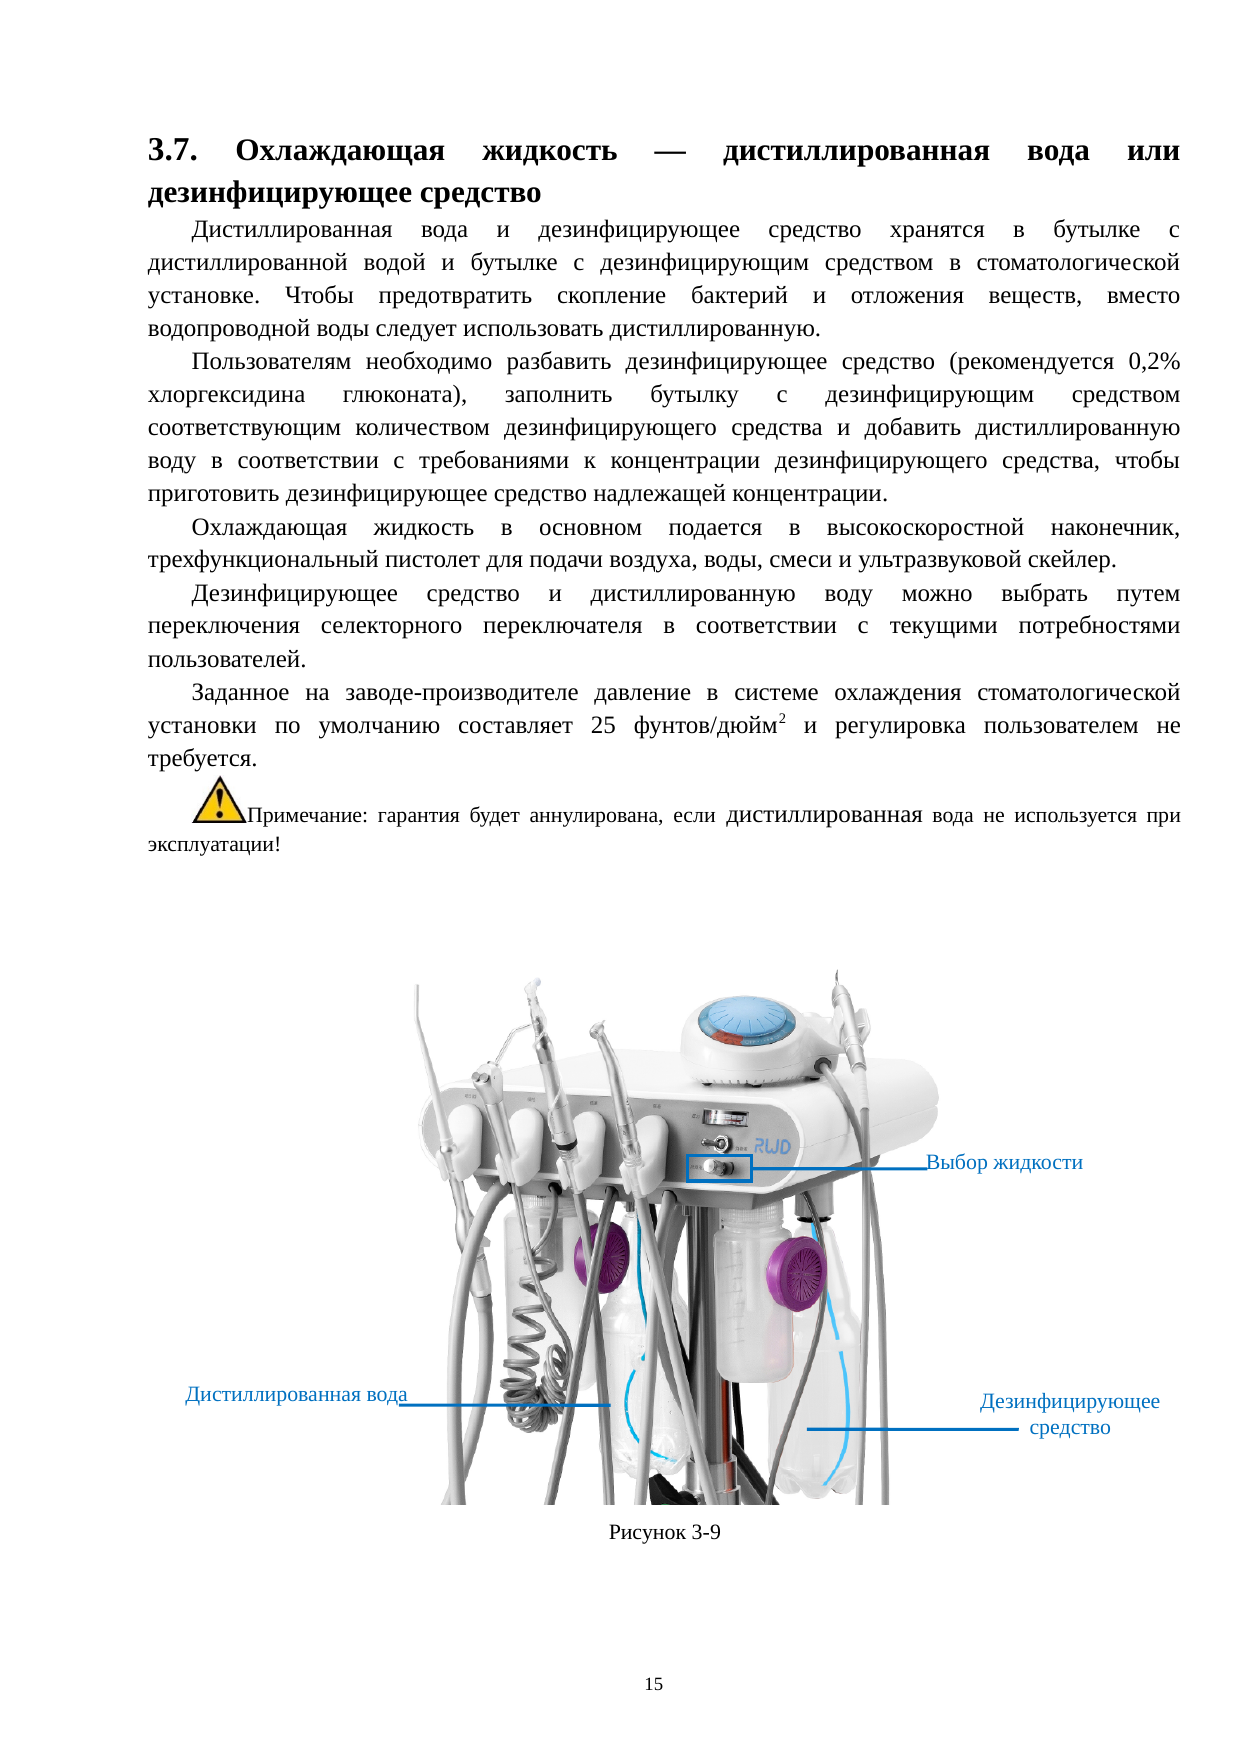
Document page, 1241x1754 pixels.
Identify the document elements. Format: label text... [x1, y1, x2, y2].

text Дистиллированная вода и дезинфицирующее средство хранятся в бутылке с дистиллированной водой и бутылке с дезинфицирующим средством в стоматологической установке. Чтобы предотвратить скопление бактерий и отложения веществ, вместо водопроводной воды следует использовать дистиллированную. [148, 214, 1181, 342]
text Примечание: гарантия будет аннулирована, если дистиллированная вода не используется при эксплуатации! [148, 776, 1181, 857]
text Рисунок 3-9 [148, 1519, 1181, 1544]
text Заданное на заводе-производителе давление в системе охлаждения стоматологической установки по умолчанию составляет 25 фунтов/дюйм2 и регулировка пользователем не требуется. [148, 677, 1181, 771]
picture [330, 946, 997, 1505]
subtitle Охлаждающая жидкость — дистиллированная вода или дезинфицирующее средство [148, 129, 1181, 209]
text Дезинфицирующее средство и дистиллированную воду можно выбрать путем переключения селекторного переключателя в соответствии с текущими потребностями пользователей. [148, 578, 1181, 672]
picture [191, 775, 247, 823]
text Пользователям необходимо разбавить дезинфицирующее средство (рекомендуется 0,2% хлоргексидина глюконата), заполнить бутылку с дезинфицирующим средством соответствующим количеством дезинфицирующего средства и добавить дистиллированную воду в соответствии с требованиями к концентрации дезинфицирующего средства, чтобы приготовить дезинфицирующее средство надлежащей концентрации. [148, 346, 1181, 507]
text Охлаждающая жидкость в основном подается в высокоскоростной наконечник, трехфункциональный пистолет для подачи воздуха, воды, смеси и ультразвуковой скейлер. [148, 512, 1181, 573]
